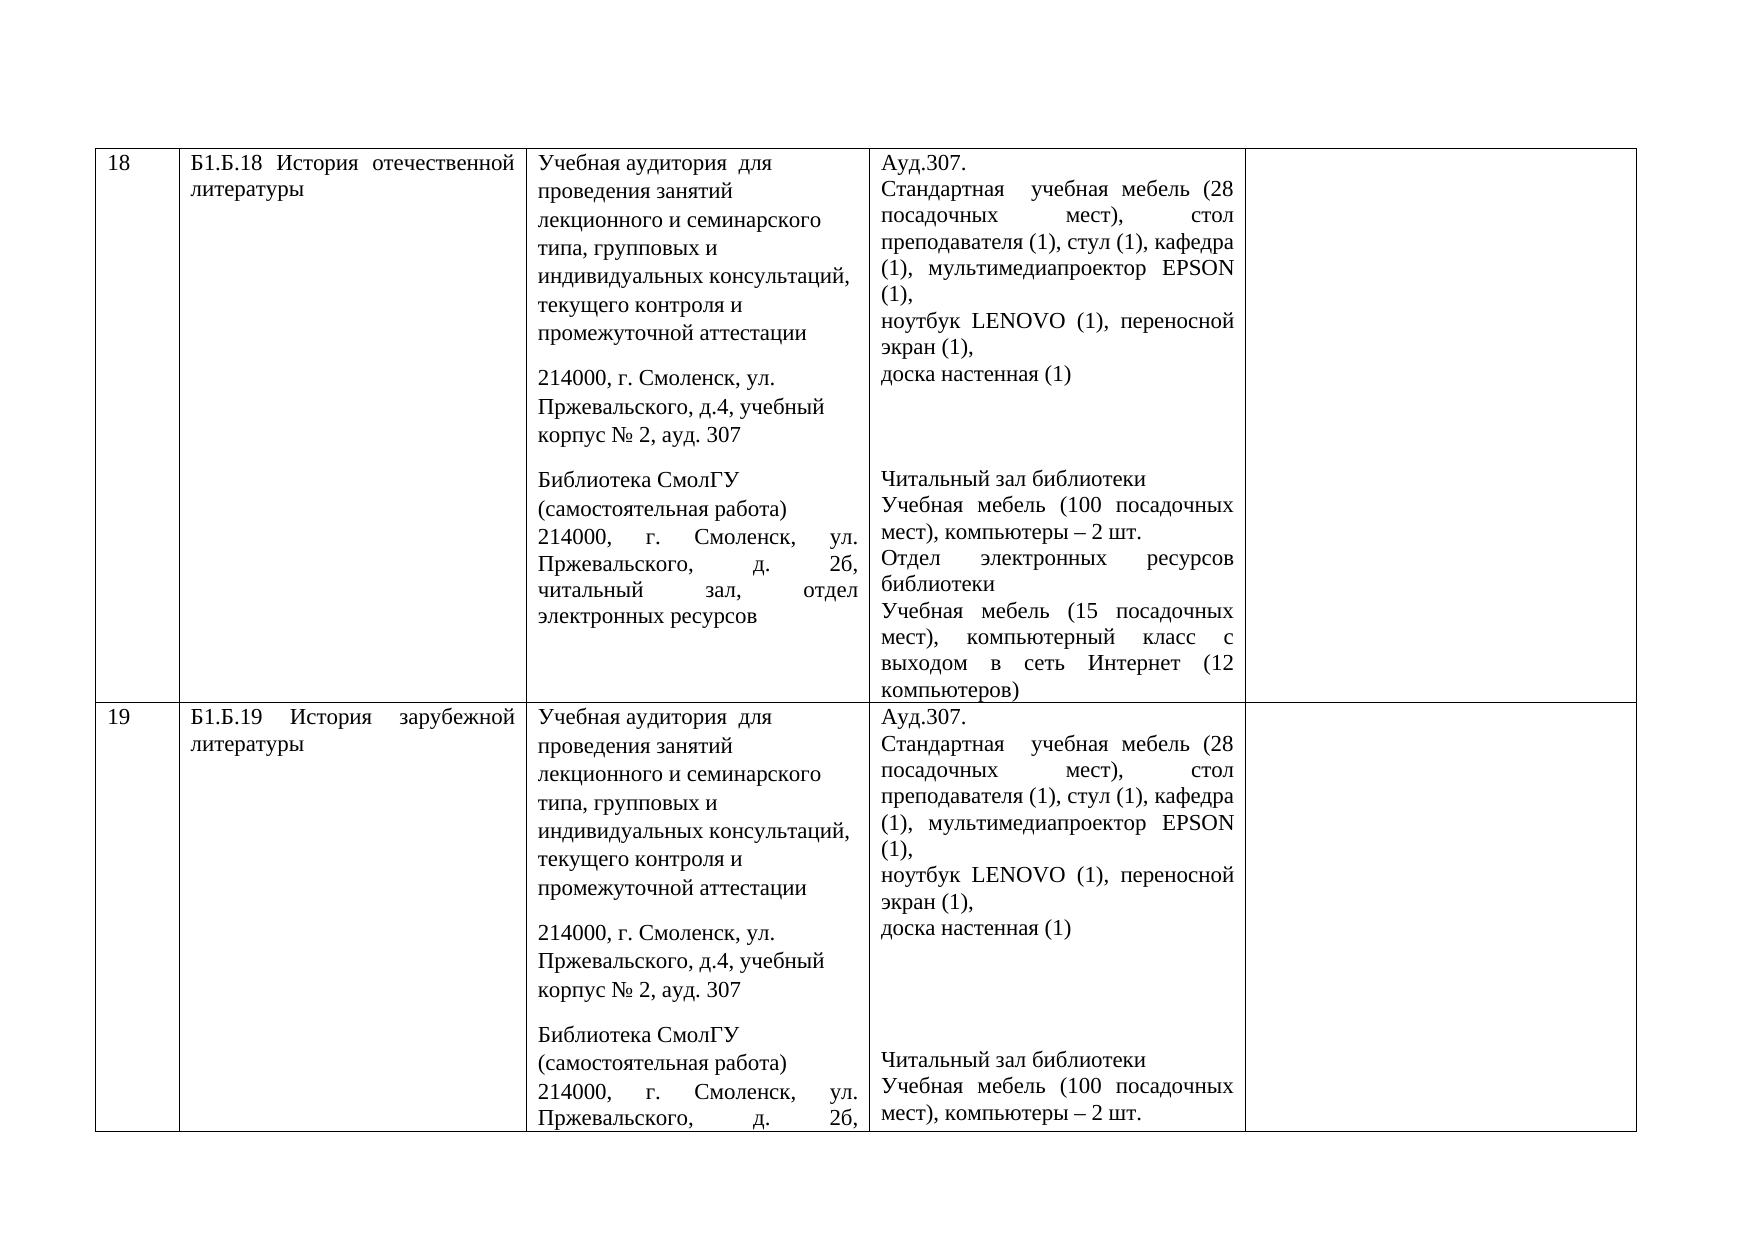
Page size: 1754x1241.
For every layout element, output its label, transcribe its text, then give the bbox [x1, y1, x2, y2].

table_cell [870, 703, 1245, 1131]
table_cell 18 [96, 149, 179, 702]
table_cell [527, 149, 869, 702]
table_cell [1246, 703, 1636, 1131]
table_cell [870, 149, 1245, 702]
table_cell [180, 703, 526, 1131]
table_cell [1246, 149, 1636, 702]
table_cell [527, 703, 869, 1131]
table_cell 19 [96, 703, 179, 1131]
table_cell Б1.Б.18 История отечественной литературы [180, 149, 526, 702]
